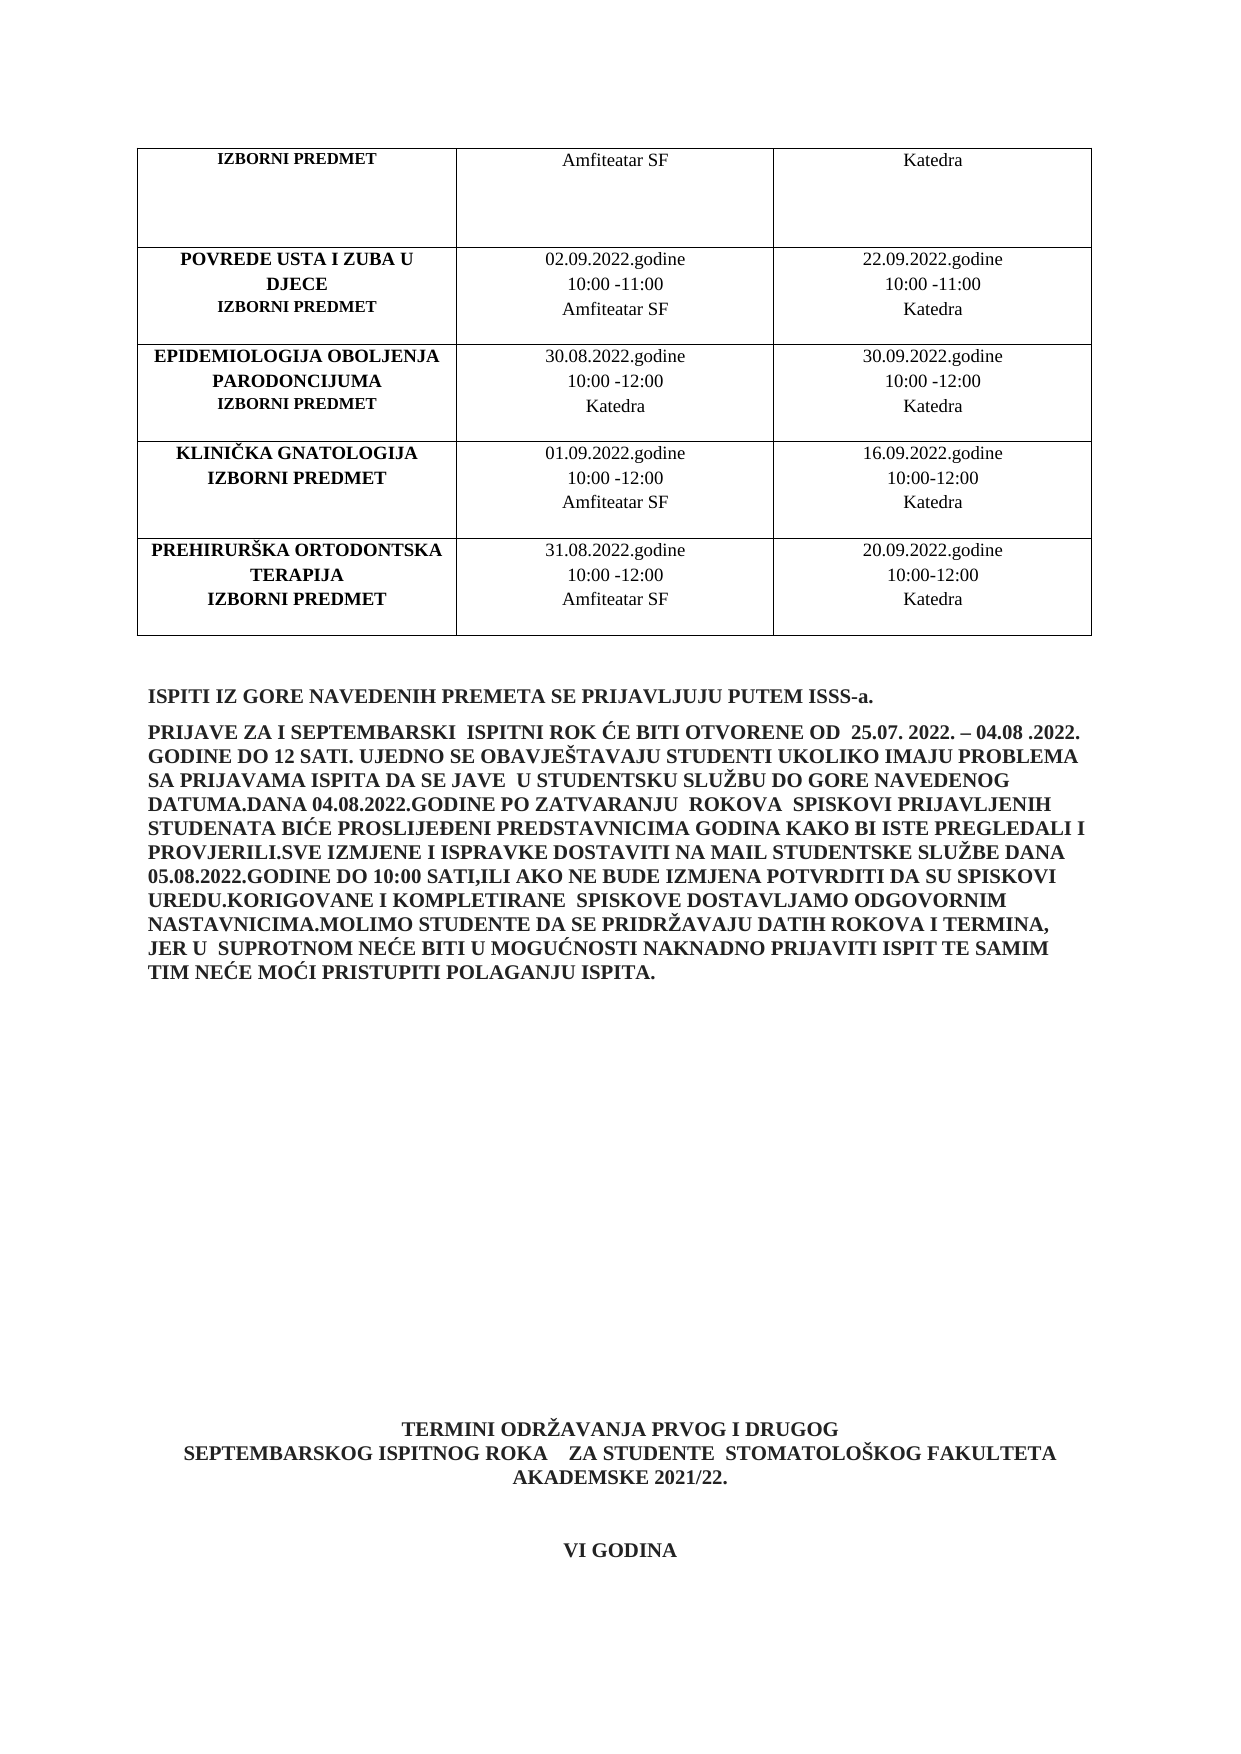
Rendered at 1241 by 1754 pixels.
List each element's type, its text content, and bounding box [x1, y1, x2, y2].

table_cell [138, 149, 456, 247]
table_cell 31.08.2022.godine 10:00 -12:00 Amfiteatar SF [457, 539, 773, 634]
table_cell POVREDE USTA I ZUBA U DJECE IZBORNI PREDMET [138, 248, 456, 344]
text PRIJAVE ZA I SEPTEMBARSKI ISPITNI ROK ĆE BITI OTVORENE OD 25.07. 2022. – 04.08 .2022. GODINE DO 12 SATI. UJEDNO SE OBAVJEŠTAVAJU STUDENTI UKOLIKO IMAJU PROBLEMA SA PRIJAVAMA ISPITA DA SE JAVE U STUDENTSKU SLUŽBU DO GORE NAVEDENOG DATUMA.DANA 04.08.2022.GODINE PO ZATVARANJU ROKOVA SPISKOVI PRIJAVLJENIH STUDENATA BIĆE PROSLIJEĐENI PREDSTAVNICIMA GODINA KAKO BI ISTE PREGLEDALI I PROVJERILI.SVE IZMJENE I ISPRAVKE DOSTAVITI NA MAIL STUDENTSKE SLUŽBE DANA 05.08.2022.GODINE DO 10:00 SATI,ILI AKO NE BUDE IZMJENA POTVRDITI DA SU SPISKOVI UREDU.KORIGOVANE I KOMPLETIRANE SPISKOVE DOSTAVLJAMO ODGOVORNIM NASTAVNICIMA.MOLIMO STUDENTE DA SE PRIDRŽAVAJU DATIH ROKOVA I TERMINA, JER U SUPROTNOM NEĆE BITI U MOGUĆNOSTI NAKNADNO PRIJAVITI ISPIT TE SAMIM TIM NEĆE MOĆI PRISTUPITI POLAGANJU ISPITA. [148, 719, 1093, 984]
text TERMINI ODRŽAVANJA PRVOG I DRUGOG [148, 1417, 1093, 1441]
table_cell 30.09.2022.godine 10:00 -12:00 Katedra [774, 345, 1091, 441]
text ISPITI IZ GORE NAVEDENIH PREMETA SE PRIJAVLJUJU PUTEM ISSS-a. [148, 683, 1093, 708]
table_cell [457, 149, 773, 247]
table_cell 16.09.2022.godine 10:00-12:00 Katedra [774, 442, 1091, 538]
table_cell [774, 149, 1091, 247]
text SEPTEMBARSKOG ISPITNOG ROKA ZA STUDENTE STOMATOLOŠKOG FAKULTETA AKADEMSKE 2021/22. [148, 1441, 1093, 1489]
table_cell 01.09.2022.godine 10:00 -12:00 Amfiteatar SF [457, 442, 773, 538]
table_cell 02.09.2022.godine 10:00 -11:00 Amfiteatar SF [457, 248, 773, 344]
text VI GODINA [148, 1537, 1093, 1562]
table_cell 20.09.2022.godine 10:00-12:00 Katedra [774, 539, 1091, 634]
table_cell 30.08.2022.godine 10:00 -12:00 Katedra [457, 345, 773, 441]
table_cell 22.09.2022.godine 10:00 -11:00 Katedra [774, 248, 1091, 344]
table_cell PREHIRURŠKA ORTODONTSKA TERAPIJA IZBORNI PREDMET [138, 539, 456, 634]
table_cell EPIDEMIOLOGIJA OBOLJENJA PARODONCIJUMA IZBORNI PREDMET [138, 345, 456, 441]
table_cell KLINIČKA GNATOLOGIJA IZBORNI PREDMET [138, 442, 456, 538]
